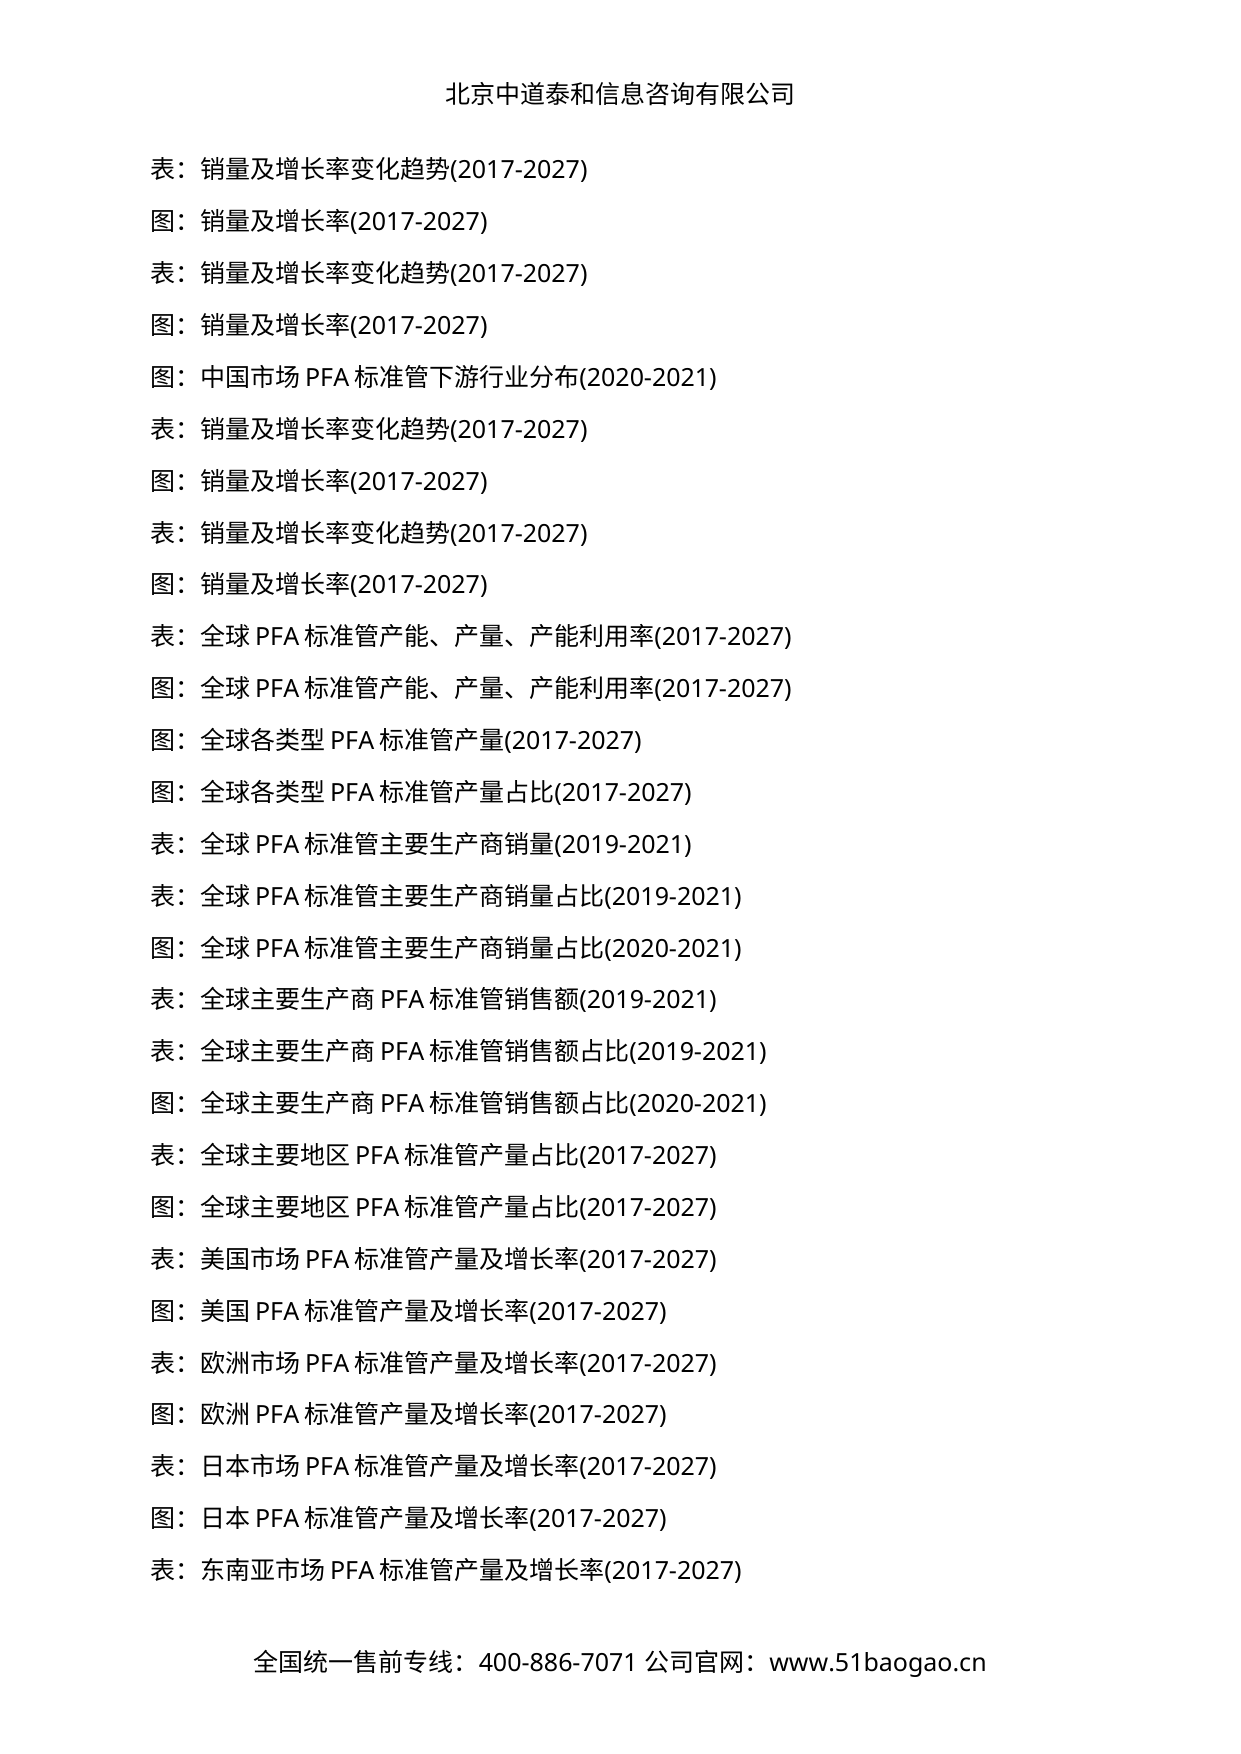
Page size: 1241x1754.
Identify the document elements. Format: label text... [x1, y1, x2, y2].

text 图：日本PFA标准管产量及增长率(2017-2027) [150, 1499, 1090, 1535]
text 图：全球PFA标准管主要生产商销量占比(2020-2021) [150, 928, 1090, 964]
text 图：全球主要地区PFA标准管产量占比(2017-2027) [150, 1187, 1090, 1224]
text 图：销量及增长率(2017-2027) [150, 202, 1090, 238]
text 图：欧洲PFA标准管产量及增长率(2017-2027) [150, 1395, 1090, 1431]
text 表：日本市场PFA标准管产量及增长率(2017-2027) [150, 1447, 1090, 1483]
text 表：全球主要生产商PFA标准管销售额占比(2019-2021) [150, 1032, 1090, 1068]
text 表：全球PFA标准管主要生产商销量占比(2019-2021) [150, 876, 1090, 912]
text 表：欧洲市场PFA标准管产量及增长率(2017-2027) [150, 1343, 1090, 1379]
text 表：美国市场PFA标准管产量及增长率(2017-2027) [150, 1239, 1090, 1276]
text 表：东南亚市场PFA标准管产量及增长率(2017-2027) [150, 1551, 1090, 1587]
text 表：销量及增长率变化趋势(2017-2027) [150, 150, 1090, 186]
text 图：销量及增长率(2017-2027) [150, 306, 1090, 342]
text 图：美国PFA标准管产量及增长率(2017-2027) [150, 1291, 1090, 1327]
text 表：销量及增长率变化趋势(2017-2027) [150, 254, 1090, 290]
text 图：全球各类型PFA标准管产量占比(2017-2027) [150, 772, 1090, 809]
text 表：全球主要生产商PFA标准管销售额(2019-2021) [150, 980, 1090, 1016]
text 图：销量及增长率(2017-2027) [150, 565, 1090, 601]
text 表：全球PFA标准管主要生产商销量(2019-2021) [150, 824, 1090, 861]
text 图：中国市场PFA标准管下游行业分布(2020-2021) [150, 357, 1090, 394]
text 图：全球主要生产商PFA标准管销售额占比(2020-2021) [150, 1084, 1090, 1120]
text 图：销量及增长率(2017-2027) [150, 461, 1090, 497]
text 图：全球各类型PFA标准管产量(2017-2027) [150, 721, 1090, 757]
text 表：销量及增长率变化趋势(2017-2027) [150, 513, 1090, 549]
text 表：销量及增长率变化趋势(2017-2027) [150, 409, 1090, 446]
text 表：全球PFA标准管产能、产量、产能利用率(2017-2027) [150, 617, 1090, 653]
text 表：全球主要地区PFA标准管产量占比(2017-2027) [150, 1136, 1090, 1172]
text 图：全球PFA标准管产能、产量、产能利用率(2017-2027) [150, 669, 1090, 705]
